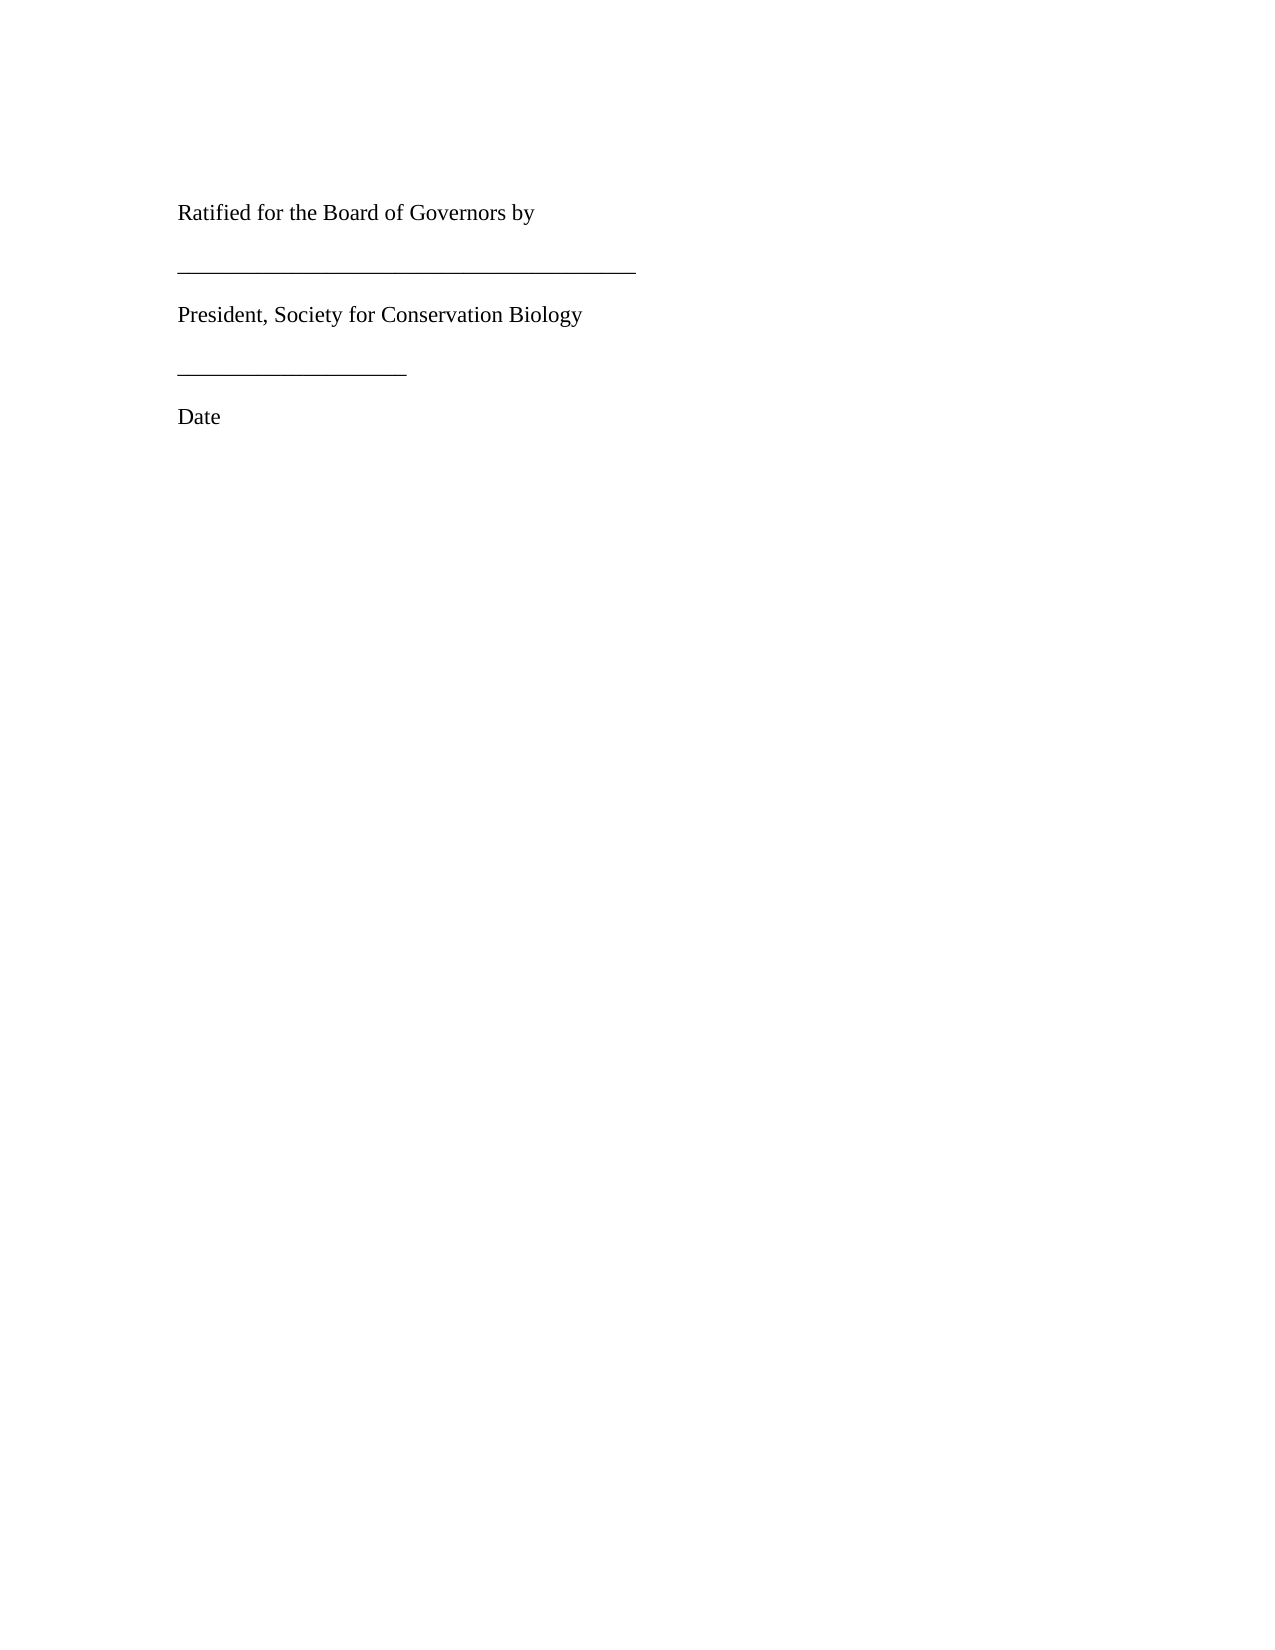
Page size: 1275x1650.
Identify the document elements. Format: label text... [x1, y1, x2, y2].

text ____________________ [177, 352, 1098, 378]
text Ratified for the Board of Governors by [177, 199, 1098, 225]
text Date [177, 403, 1098, 429]
text ________________________________________ [177, 250, 1098, 276]
text President, Society for Conservation Biology [177, 301, 1098, 327]
